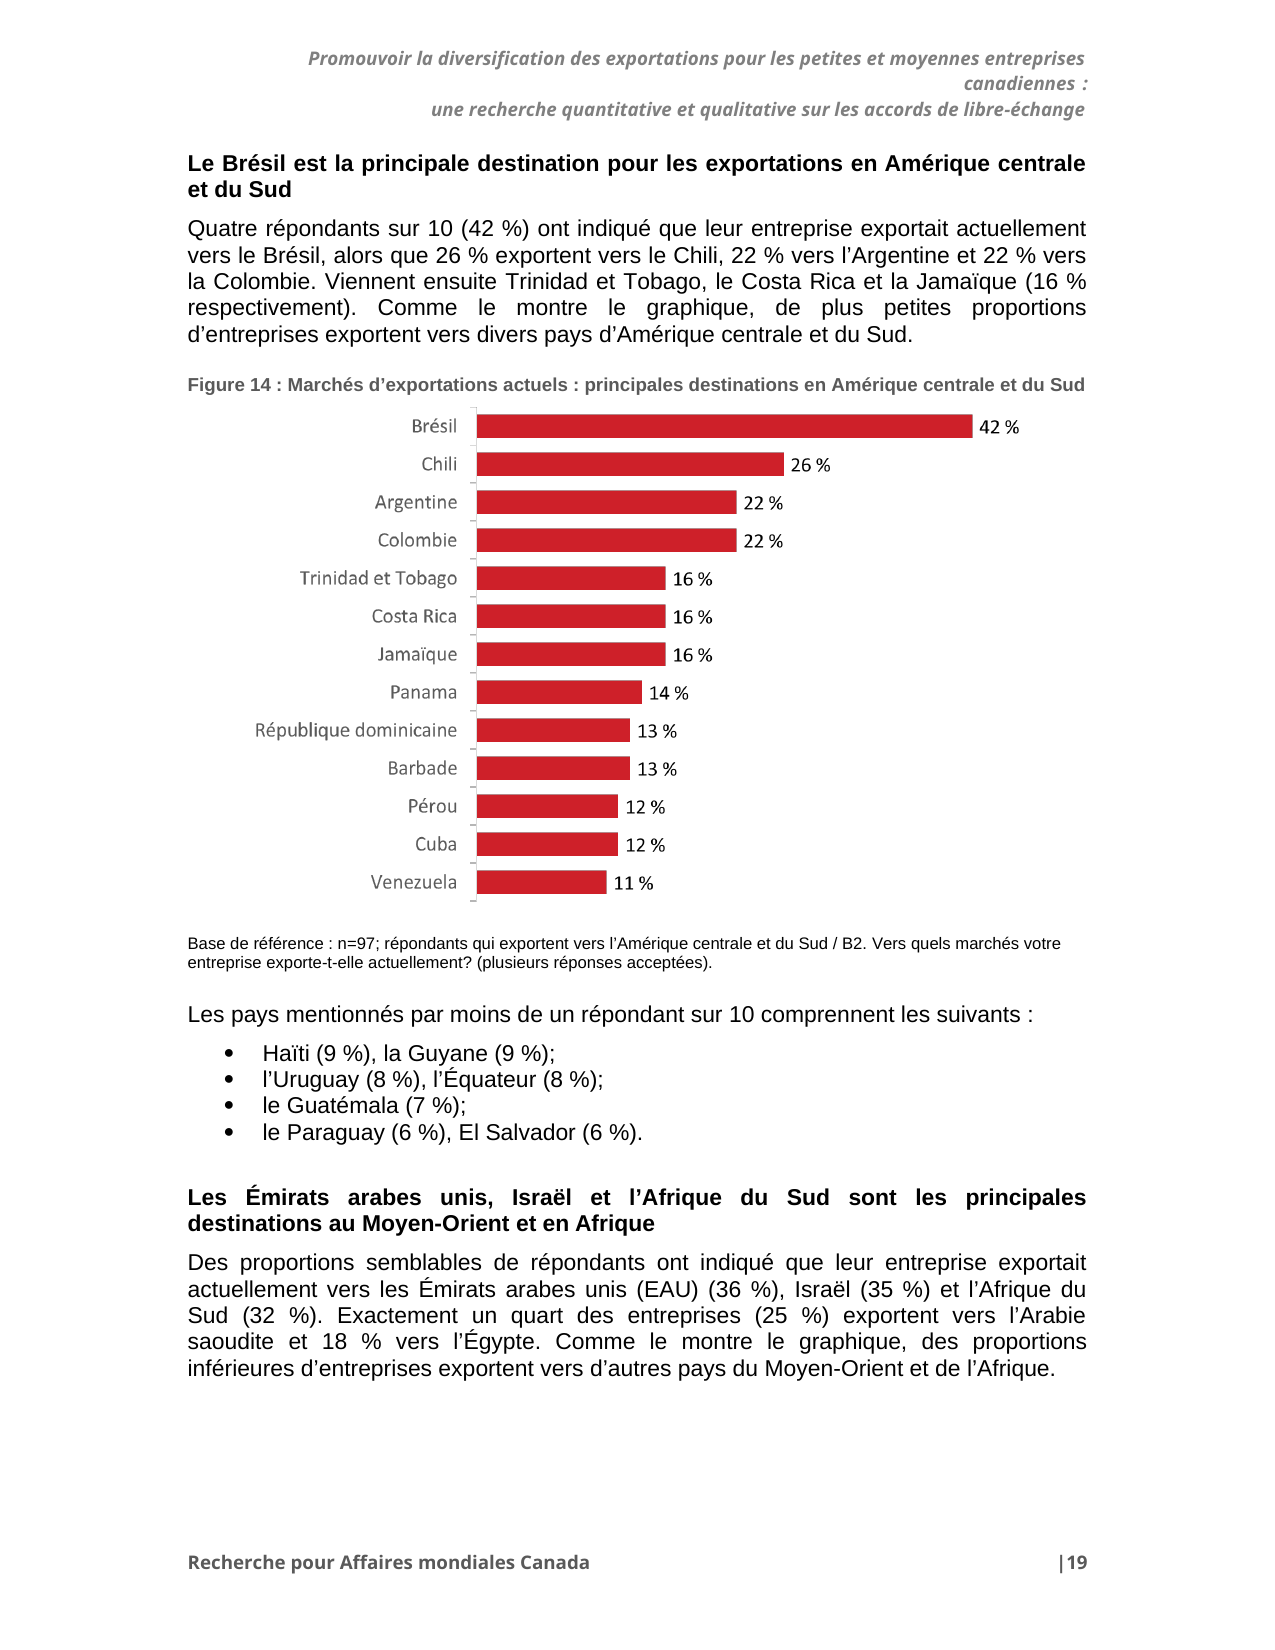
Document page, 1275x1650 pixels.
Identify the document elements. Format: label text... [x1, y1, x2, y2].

text Base de référence : n=97; répondants qui exportent vers l’Amérique centrale et du Sud / B2. Vers quels marchés votre entreprise exporte-t-elle actuellement? (plusieurs réponses acceptées). [187, 934, 1087, 972]
list le Paraguay (6 %), El Salvador (6 %). [225, 1119, 1087, 1145]
title Le Brésil est la principale destination pour les exportations en Amérique centrale et du Sud [187, 150, 1087, 203]
text Figure 14 : Marchés d’exportations actuels : principales destinations en Amérique centrale et du Sud [187, 373, 1087, 395]
title Les Émirats arabes unis, Israël et l’Afrique du Sud sont les principales destinations au Moyen-Orient et en Afrique [187, 1184, 1087, 1237]
text Quatre répondants sur 10 (42 %) ont indiqué que leur entreprise exportait actuellement vers le Brésil, alors que 26 % exportent vers le Chili, 22 % vers l’Argentine et 22 % vers la Colombie. Viennent ensuite Trinidad et Tobago, le Costa Rica et la Jamaïque (16 % respectivement). Comme le montre le graphique, de plus petites proportions d’entreprises exportent vers divers pays d’Amérique centrale et du Sud. [187, 215, 1087, 347]
picture [240, 395, 1036, 908]
list Haïti (9 %), la Guyane (9 %); [225, 1040, 1087, 1066]
list l’Uruguay (8 %), l’Équateur (8 %); [225, 1066, 1087, 1092]
list le Guatémala (7 %); [225, 1092, 1087, 1119]
text Les pays mentionnés par moins de un répondant sur 10 comprennent les suivants : [187, 1001, 1087, 1027]
text Des proportions semblables de répondants ont indiqué que leur entreprise exportait actuellement vers les Émirats arabes unis (EAU) (36 %), Israël (35 %) et l’Afrique du Sud (32 %). Exactement un quart des entreprises (25 %) exportent vers l’Arabie saoudite et 18 % vers l’Égypte. Comme le montre le graphique, des proportions inférieures d’entreprises exportent vers d’autres pays du Moyen-Orient et de l’Afrique. [187, 1249, 1087, 1381]
